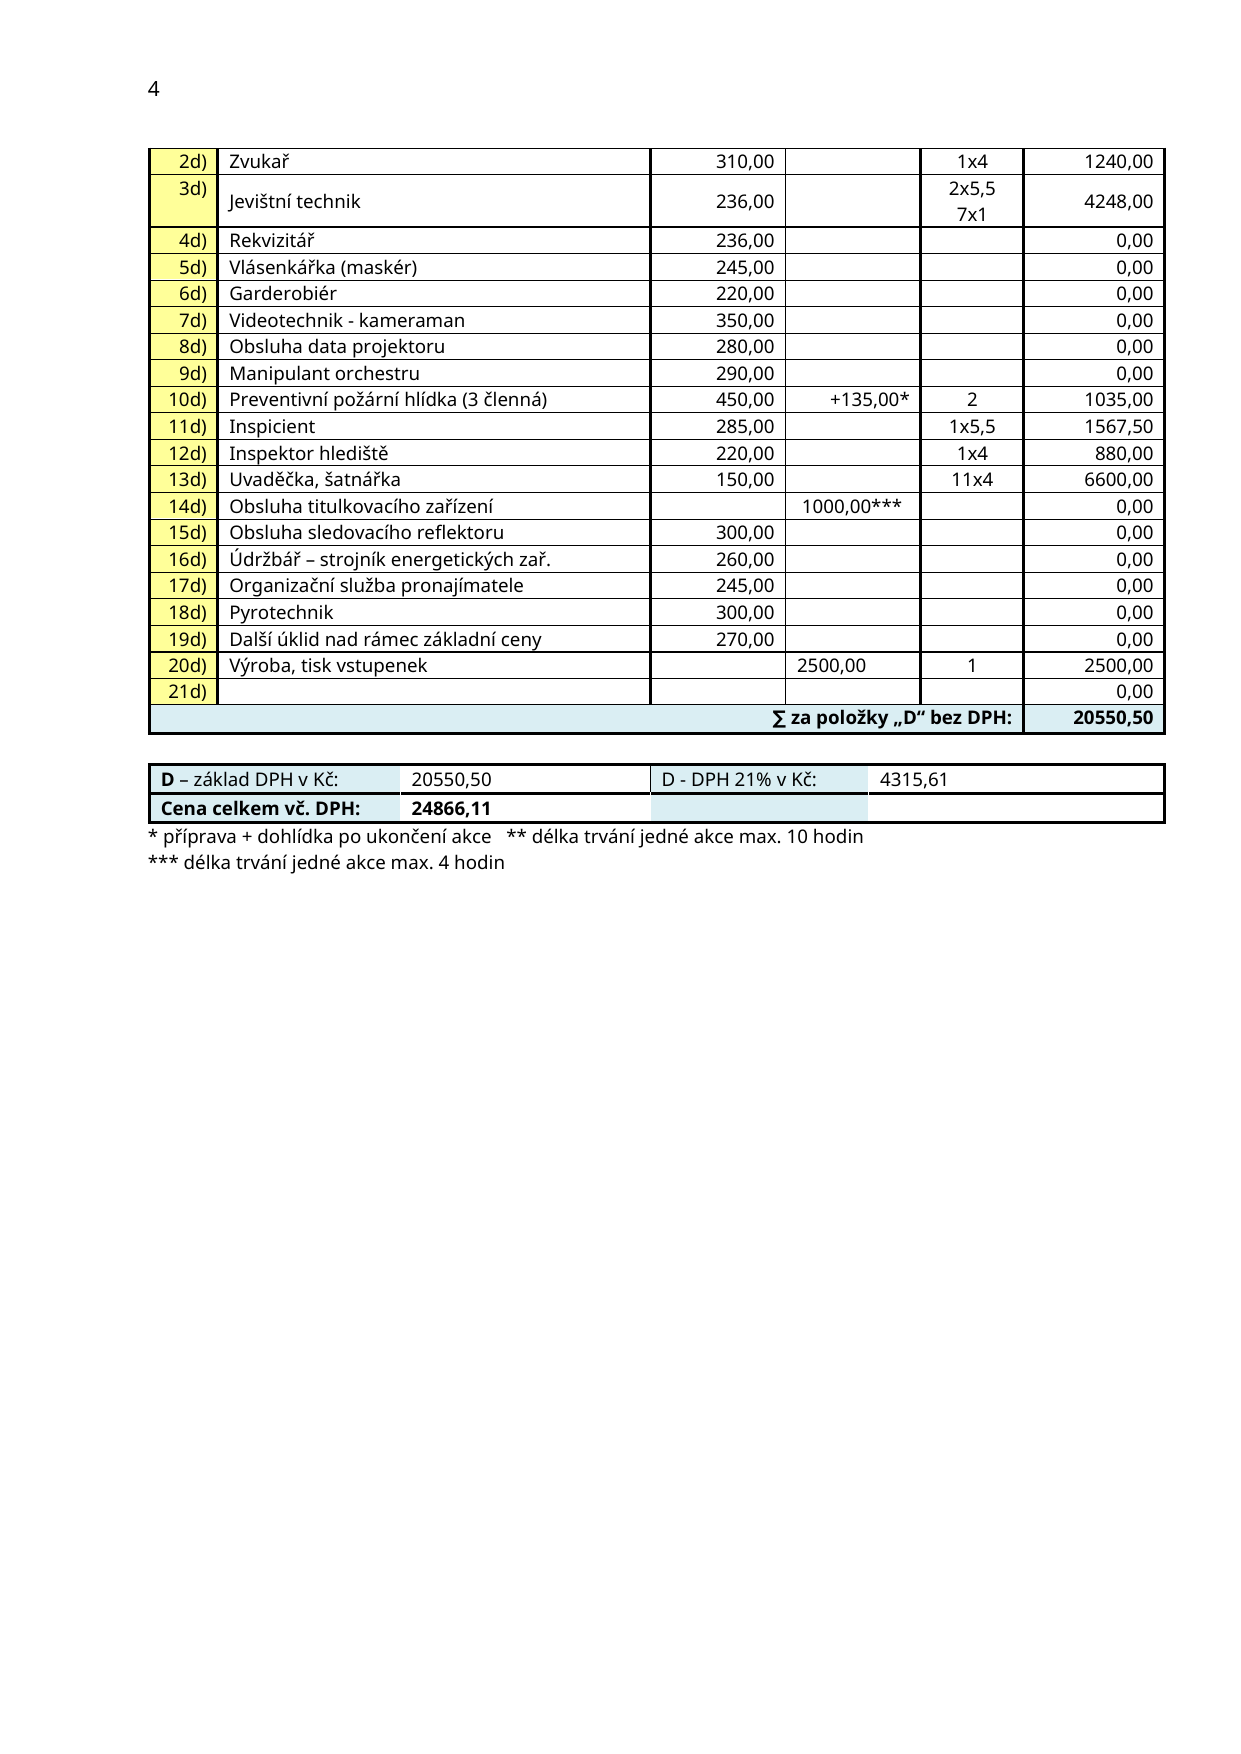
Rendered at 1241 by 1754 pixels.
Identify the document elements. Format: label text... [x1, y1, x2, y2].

table_cell 16d) [151, 546, 216, 572]
table_cell 2500,00 [1025, 653, 1163, 678]
table_cell 880,00 [1025, 440, 1163, 465]
table_cell 1035,00 [1025, 387, 1163, 412]
table_cell Cena celkem vč. DPH: [151, 795, 400, 821]
table_cell 0,00 [1025, 546, 1163, 572]
table_cell 1000,00*** [786, 493, 919, 518]
table_cell Videotechnik - kameraman [219, 307, 649, 333]
table_cell [922, 360, 1022, 386]
table_cell 236,00 [652, 175, 785, 226]
table_cell Vlásenkářka (maskér) [219, 254, 649, 279]
table_cell Rekvizitář [219, 228, 649, 253]
table_cell 19d) [151, 626, 216, 651]
table_cell 1 [922, 653, 1022, 678]
table_cell 1x4 [922, 149, 1022, 174]
table_cell [786, 228, 919, 253]
table_cell 300,00 [652, 520, 785, 545]
table_cell Obsluha sledovacího reflektoru [219, 520, 649, 545]
table_cell 0,00 [1025, 493, 1163, 518]
table_cell 0,00 [1025, 307, 1163, 333]
table_cell 245,00 [652, 254, 785, 279]
table_cell 220,00 [652, 440, 785, 465]
table_cell 0,00 [1025, 334, 1163, 359]
table_cell 0,00 [1025, 254, 1163, 279]
table_cell 285,00 [652, 413, 785, 439]
table_cell [786, 679, 919, 704]
table_cell 12d) [151, 440, 216, 465]
table_cell [922, 228, 1022, 253]
table_cell [922, 626, 1022, 651]
table_cell 0,00 [1025, 281, 1163, 306]
table_cell 350,00 [652, 307, 785, 333]
table_cell 2x5,5 7x1 [922, 175, 1022, 226]
table_cell Garderobiér [219, 281, 649, 306]
table_cell 21d) [151, 679, 216, 704]
table_cell 150,00 [652, 466, 785, 492]
table_cell [786, 599, 919, 625]
table_cell 1x4 [922, 440, 1022, 465]
table_cell ∑ za položky „D“ bez DPH: [151, 705, 1022, 732]
table_cell [869, 795, 1163, 821]
table_cell 300,00 [652, 599, 785, 625]
table_cell 236,00 [652, 228, 785, 253]
table_cell 18d) [151, 599, 216, 625]
table_cell 13d) [151, 466, 216, 492]
table_cell 450,00 [652, 387, 785, 412]
table_cell 1567,50 [1025, 413, 1163, 439]
table_cell [786, 520, 919, 545]
table_cell 5d) [151, 254, 216, 279]
table_cell 0,00 [1025, 228, 1163, 253]
table_cell [786, 254, 919, 279]
table_cell 0,00 [1025, 626, 1163, 651]
table_header D – základ DPH v Kč: [151, 766, 400, 792]
table_cell [786, 573, 919, 598]
table_cell Preventivní požární hlídka (3 členná) [219, 387, 649, 412]
table_cell 11d) [151, 413, 216, 439]
table_cell +135,00* [786, 387, 919, 412]
table_cell 2500,00 [786, 653, 919, 678]
table_cell 4248,00 [1025, 175, 1163, 226]
table_cell 310,00 [652, 149, 785, 174]
table_cell [922, 679, 1022, 704]
table_cell 15d) [151, 520, 216, 545]
table_cell 220,00 [652, 281, 785, 306]
table_cell 20550,50 [1025, 705, 1163, 732]
table_cell 290,00 [652, 360, 785, 386]
table_cell Inspektor hlediště [219, 440, 649, 465]
table_cell 0,00 [1025, 573, 1163, 598]
table_cell [922, 307, 1022, 333]
table_cell [786, 360, 919, 386]
table_cell [652, 679, 785, 704]
table_cell Organizační služba pronajímatele [219, 573, 649, 598]
table_cell [922, 281, 1022, 306]
table_cell Údržbář – strojník energetických zař. [219, 546, 649, 572]
text * příprava + dohlídka po ukončení akce ** délka trvání jedné akce max. 10 hodin [148, 824, 1092, 849]
table_cell 0,00 [1025, 599, 1163, 625]
table_cell 245,00 [652, 573, 785, 598]
table_cell 7d) [151, 307, 216, 333]
table_cell 11x4 [922, 466, 1022, 492]
table_cell [922, 546, 1022, 572]
table_cell Další úklid nad rámec základní ceny [219, 626, 649, 651]
table_cell Výroba, tisk vstupenek [219, 653, 649, 678]
table_cell [786, 440, 919, 465]
table_cell 17d) [151, 573, 216, 598]
table_cell 3d) [151, 175, 216, 226]
table_cell [652, 493, 785, 518]
table_cell 6600,00 [1025, 466, 1163, 492]
table_cell Zvukař [219, 149, 649, 174]
table_cell Pyrotechnik [219, 599, 649, 625]
table_header 4315,61 [869, 766, 1163, 792]
table_cell 0,00 [1025, 520, 1163, 545]
table_cell Obsluha data projektoru [219, 334, 649, 359]
table_cell Jevištní technik [219, 175, 649, 226]
table_cell [922, 254, 1022, 279]
table_cell 270,00 [652, 626, 785, 651]
table_cell Obsluha titulkovacího zařízení [219, 493, 649, 518]
table_cell 8d) [151, 334, 216, 359]
table_cell [922, 493, 1022, 518]
table_cell 4d) [151, 228, 216, 253]
table_cell 0,00 [1025, 679, 1163, 704]
table_cell 1x5,5 [922, 413, 1022, 439]
table_header D - DPH 21% v Kč: [651, 766, 868, 792]
table_cell 6d) [151, 281, 216, 306]
table_cell 1240,00 [1025, 149, 1163, 174]
table_cell [786, 546, 919, 572]
table_cell [922, 573, 1022, 598]
table_cell Inspicient [219, 413, 649, 439]
table_cell [786, 175, 919, 226]
table_cell 14d) [151, 493, 216, 518]
table_cell [651, 795, 868, 821]
table_cell [219, 679, 649, 704]
table_cell 2 [922, 387, 1022, 412]
table_cell 280,00 [652, 334, 785, 359]
table_cell [786, 281, 919, 306]
table_cell [922, 599, 1022, 625]
table_cell [786, 413, 919, 439]
table_cell [786, 307, 919, 333]
text *** délka trvání jedné akce max. 4 hodin [148, 849, 1092, 875]
table_cell Manipulant orchestru [219, 360, 649, 386]
table_cell 260,00 [652, 546, 785, 572]
table_cell [922, 334, 1022, 359]
table_cell 9d) [151, 360, 216, 386]
table_cell 0,00 [1025, 360, 1163, 386]
table_cell Uvaděčka, šatnářka [219, 466, 649, 492]
table_cell [922, 520, 1022, 545]
table_cell [786, 626, 919, 651]
table_cell 2d) [151, 149, 216, 174]
table_cell [786, 149, 919, 174]
table_header 20550,50 [401, 766, 650, 792]
table_cell 20d) [151, 653, 216, 678]
table_cell [786, 334, 919, 359]
table_cell 24866,11 [401, 795, 650, 821]
table_cell 10d) [151, 387, 216, 412]
table_cell [652, 653, 785, 678]
table_cell [786, 466, 919, 492]
